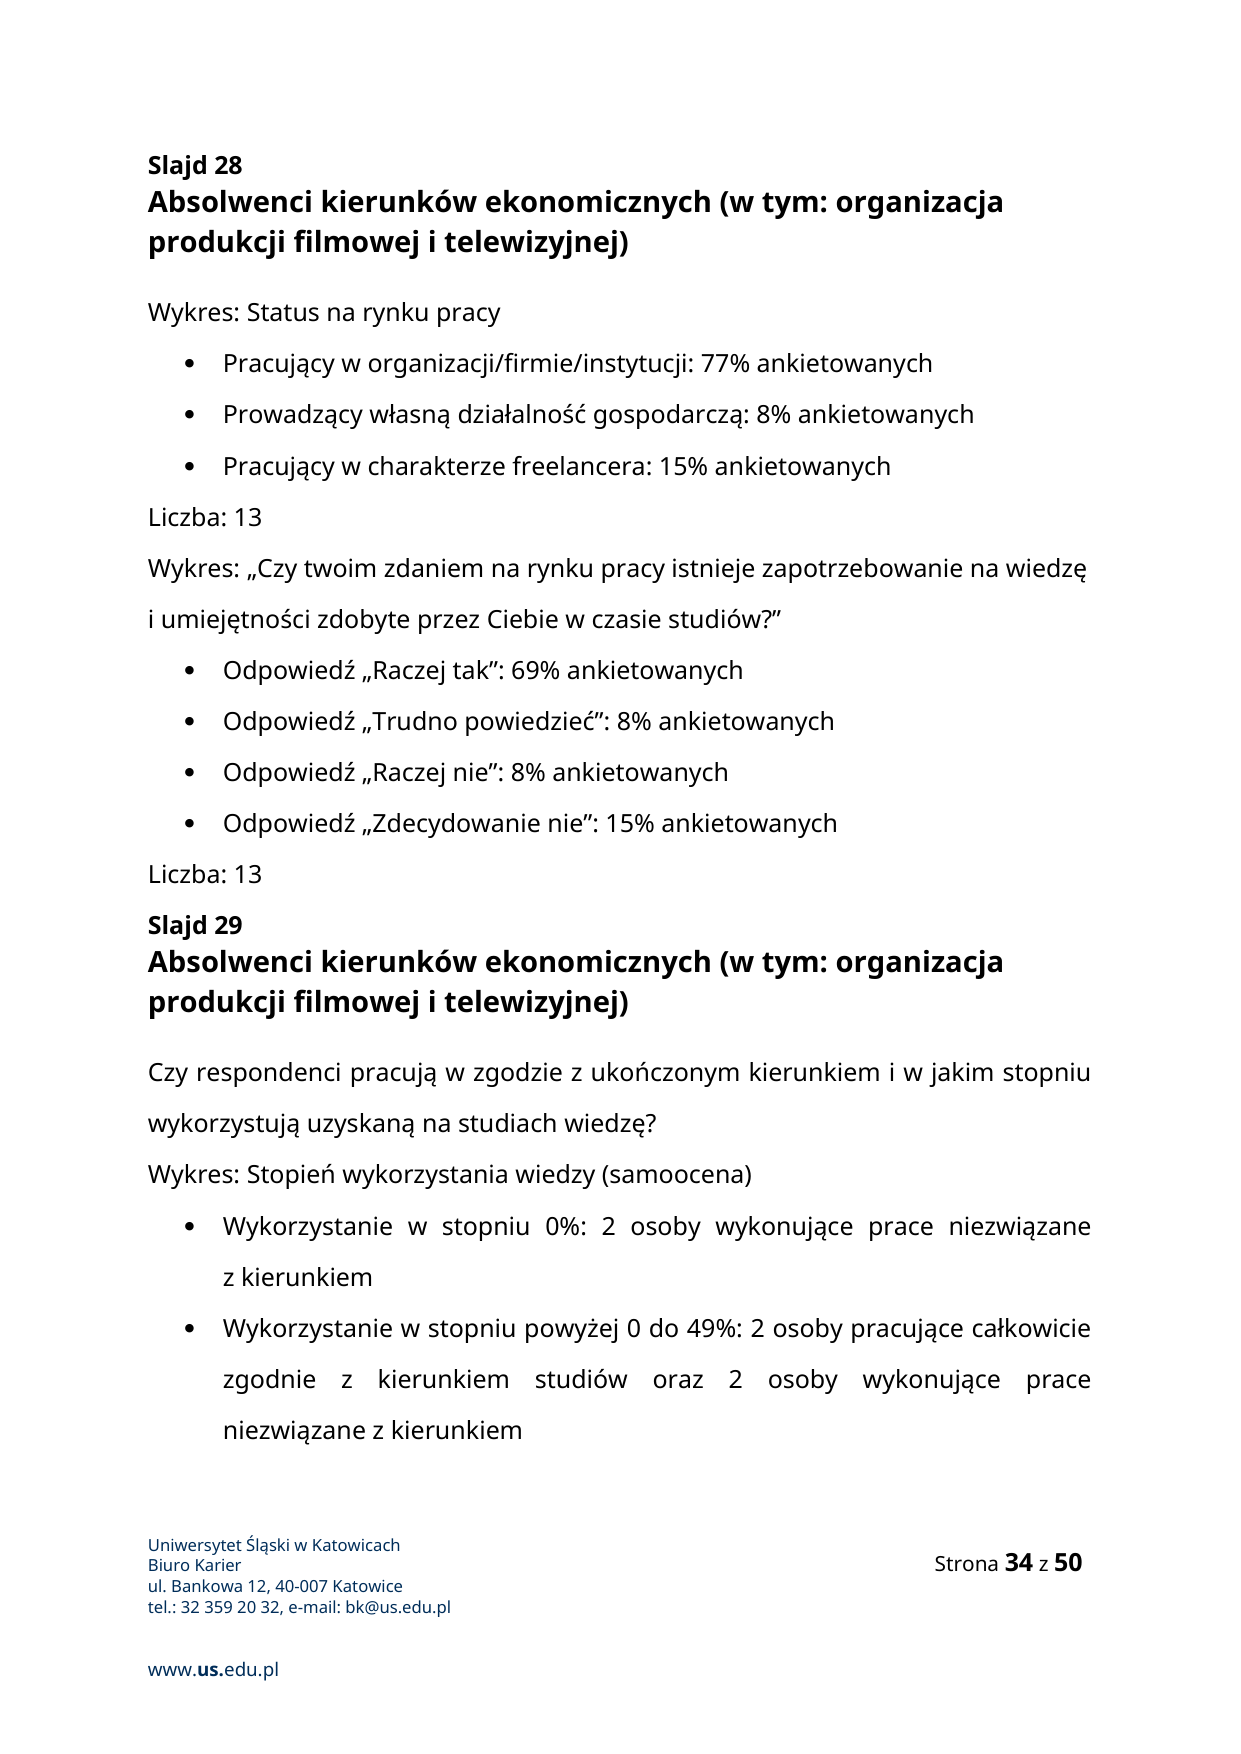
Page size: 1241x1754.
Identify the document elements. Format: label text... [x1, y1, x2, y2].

list Odpowiedź „Trudno powiedzieć”: 8% ankietowanych [185, 703, 1093, 737]
text Wykres: „Czy twoim zdaniem na rynku pracy istnieje zapotrzebowanie na wiedzę i umiejętności zdobyte przez Ciebie w czasie studiów?” [148, 550, 1093, 635]
text Czy respondenci pracują w zgodzie z ukończonym kierunkiem i w jakim stopniu wykorzystują uzyskaną na studiach wiedzę? [148, 1055, 1093, 1140]
text Absolwenci kierunków ekonomicznych (w tym: organizacja produkcji filmowej i telewizyjnej) [148, 942, 1093, 1021]
text Liczba: 13 [148, 499, 1093, 533]
list Odpowiedź „Zdecydowanie nie”: 15% ankietowanych [185, 806, 1093, 839]
text Absolwenci kierunków ekonomicznych (w tym: organizacja produkcji filmowej i telewizyjnej) [148, 182, 1093, 261]
text Wykres: Stopień wykorzystania wiedzy (samoocena) [148, 1157, 1093, 1191]
list Wykorzystanie w stopniu 0%: 2 osoby wykonujące prace niezwiązane z kierunkiem [185, 1208, 1093, 1293]
list Pracujący w charakterze freelancera: 15% ankietowanych [185, 448, 1093, 482]
list Odpowiedź „Raczej nie”: 8% ankietowanych [185, 754, 1093, 788]
text Wykres: Status na rynku pracy [148, 295, 1093, 329]
list Pracujący w organizacji/firmie/instytucji: 77% ankietowanych [185, 346, 1093, 380]
list Prowadzący własną działalność gospodarczą: 8% ankietowanych [185, 397, 1093, 431]
list Odpowiedź „Raczej tak”: 69% ankietowanych [185, 652, 1093, 686]
subtitle Slajd 28 [148, 148, 1093, 182]
text Liczba: 13 [148, 857, 1093, 891]
list Wykorzystanie w stopniu powyżej 0 do 49%: 2 osoby pracujące całkowicie zgodnie z kierunkiem studiów oraz 2 osoby wykonujące prace niezwiązane z kierunkiem [185, 1310, 1093, 1446]
subtitle Slajd 29 [148, 908, 1093, 942]
